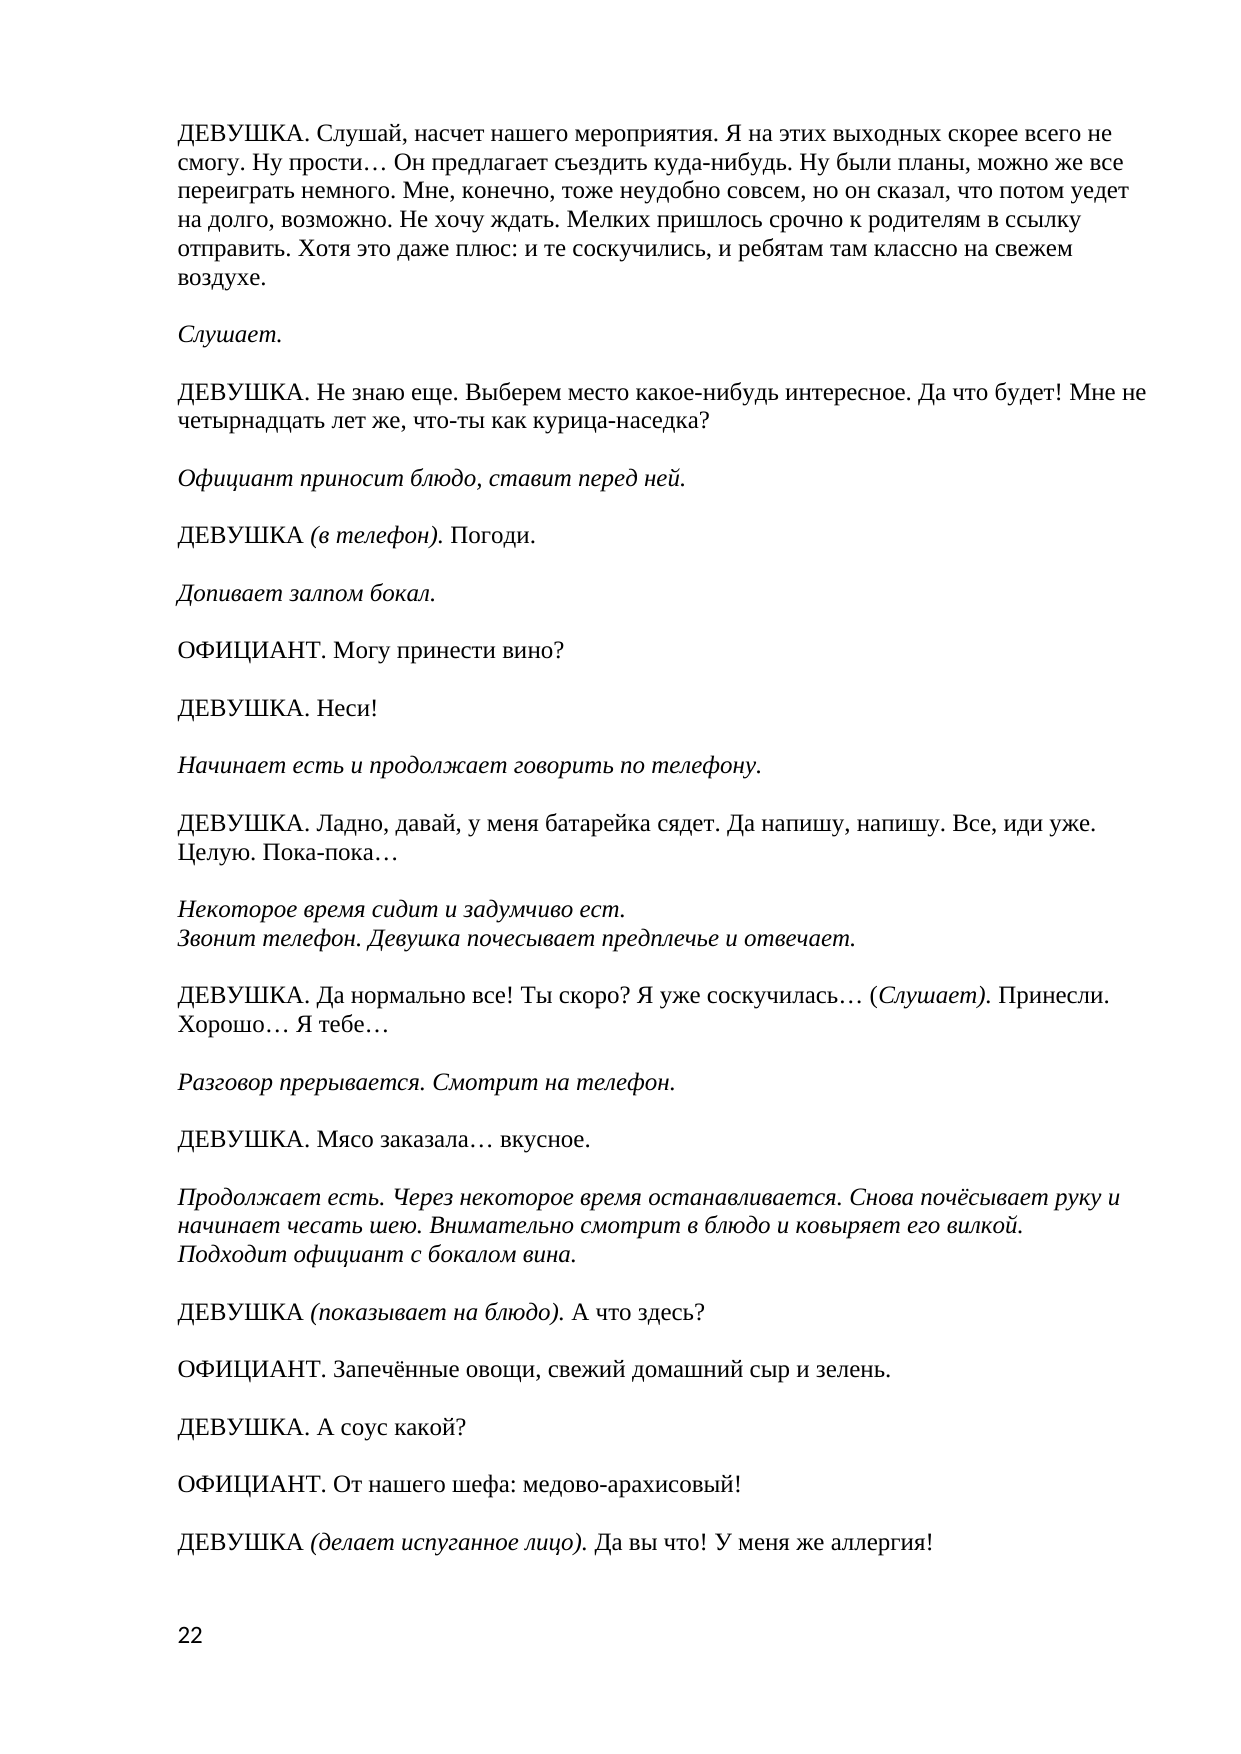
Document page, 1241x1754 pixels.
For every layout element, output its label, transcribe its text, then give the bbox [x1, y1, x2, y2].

text ДЕВУШКА. Мясо заказала… вкусное. [177, 1124, 1152, 1153]
text ДЕВУШКА (делает испуганное лицо). Да вы что! У меня же аллергия! [177, 1527, 1152, 1556]
text Продолжает есть. Через некоторое время останавливается. Снова почёсывает руку и начинает чесать шею. Внимательно смотрит в блюдо и ковыряет его вилкой. [177, 1182, 1152, 1239]
text Подходит официант с бокалом вина. [177, 1239, 1152, 1268]
text ОФИЦИАНТ. Могу принести вино? [177, 636, 1152, 664]
text Официант приносит блюдо, ставит перед ней. [177, 463, 1152, 492]
text ДЕВУШКА. Не знаю еще. Выберем место какое-нибудь интересное. Да что будет! Мне не четырнадцать лет же, что-ты как курица-наседка? [177, 377, 1152, 434]
text Разговор прерывается. Смотрит на телефон. [177, 1067, 1152, 1096]
text Слушает. [177, 319, 1152, 348]
text ДЕВУШКА (в телефон). Погоди. [177, 521, 1152, 549]
text ДЕВУШКА. Неси! [177, 693, 1152, 722]
text ДЕВУШКА. Слушай, насчет нашего мероприятия. Я на этих выходных скорее всего не смогу. Ну прости… Он предлагает съездить куда-нибудь. Ну были планы, можно же все переиграть немного. Мне, конечно, тоже неудобно совсем, но он сказал, что потом уедет на долго, возможно. Не хочу ждать. Мелких пришлось срочно к родителям в ссылку отправить. Хотя это даже плюс: и те соскучились, и ребятам там классно на свежем воздухе. [177, 118, 1152, 291]
text Допивает залпом бокал. [177, 578, 1152, 607]
text Звонит телефон. Девушка почесывает предплечье и отвечает. [177, 923, 1152, 952]
text ДЕВУШКА. Да нормально все! Ты скоро? Я уже соскучилась… (Слушает). Принесли. Хорошо… Я тебе… [177, 981, 1152, 1038]
text ДЕВУШКА. Ладно, давай, у меня батарейка сядет. Да напишу, напишу. Все, иди уже. Целую. Пока-пока… [177, 808, 1152, 866]
text ДЕВУШКА (показывает на блюдо). А что здесь? [177, 1297, 1152, 1326]
text Начинает есть и продолжает говорить по телефону. [177, 751, 1152, 779]
text ДЕВУШКА. А соус какой? [177, 1412, 1152, 1441]
text Некоторое время сидит и задумчиво ест. [177, 894, 1152, 923]
text ОФИЦИАНТ. От нашего шефа: медово-арахисовый! [177, 1469, 1152, 1498]
text ОФИЦИАНТ. Запечённые овощи, свежий домашний сыр и зелень. [177, 1354, 1152, 1383]
